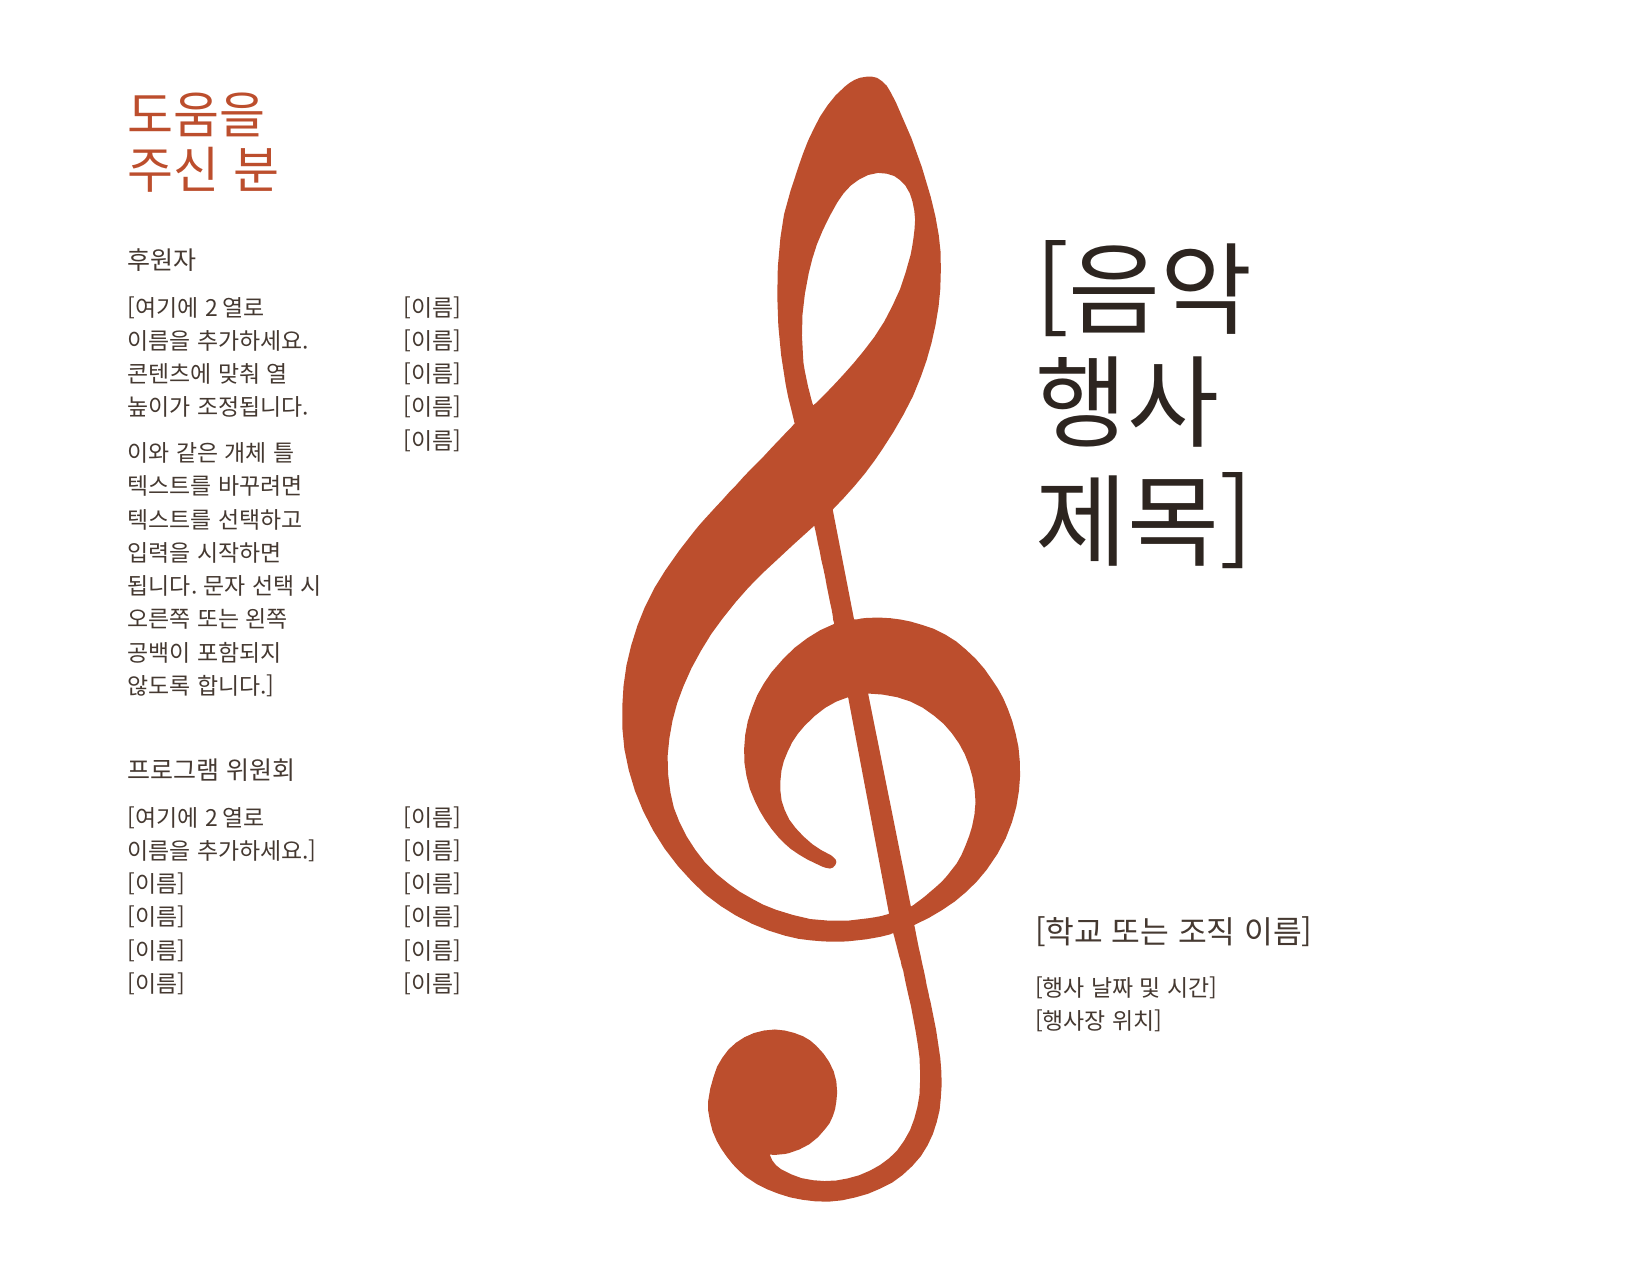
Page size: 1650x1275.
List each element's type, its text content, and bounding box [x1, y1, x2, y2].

table_header [1035, 75, 1575, 1203]
table_header [608, 75, 1035, 1203]
table_header 도움을 주신 분 후원자 프로그램 위원회 [128, 75, 607, 1203]
